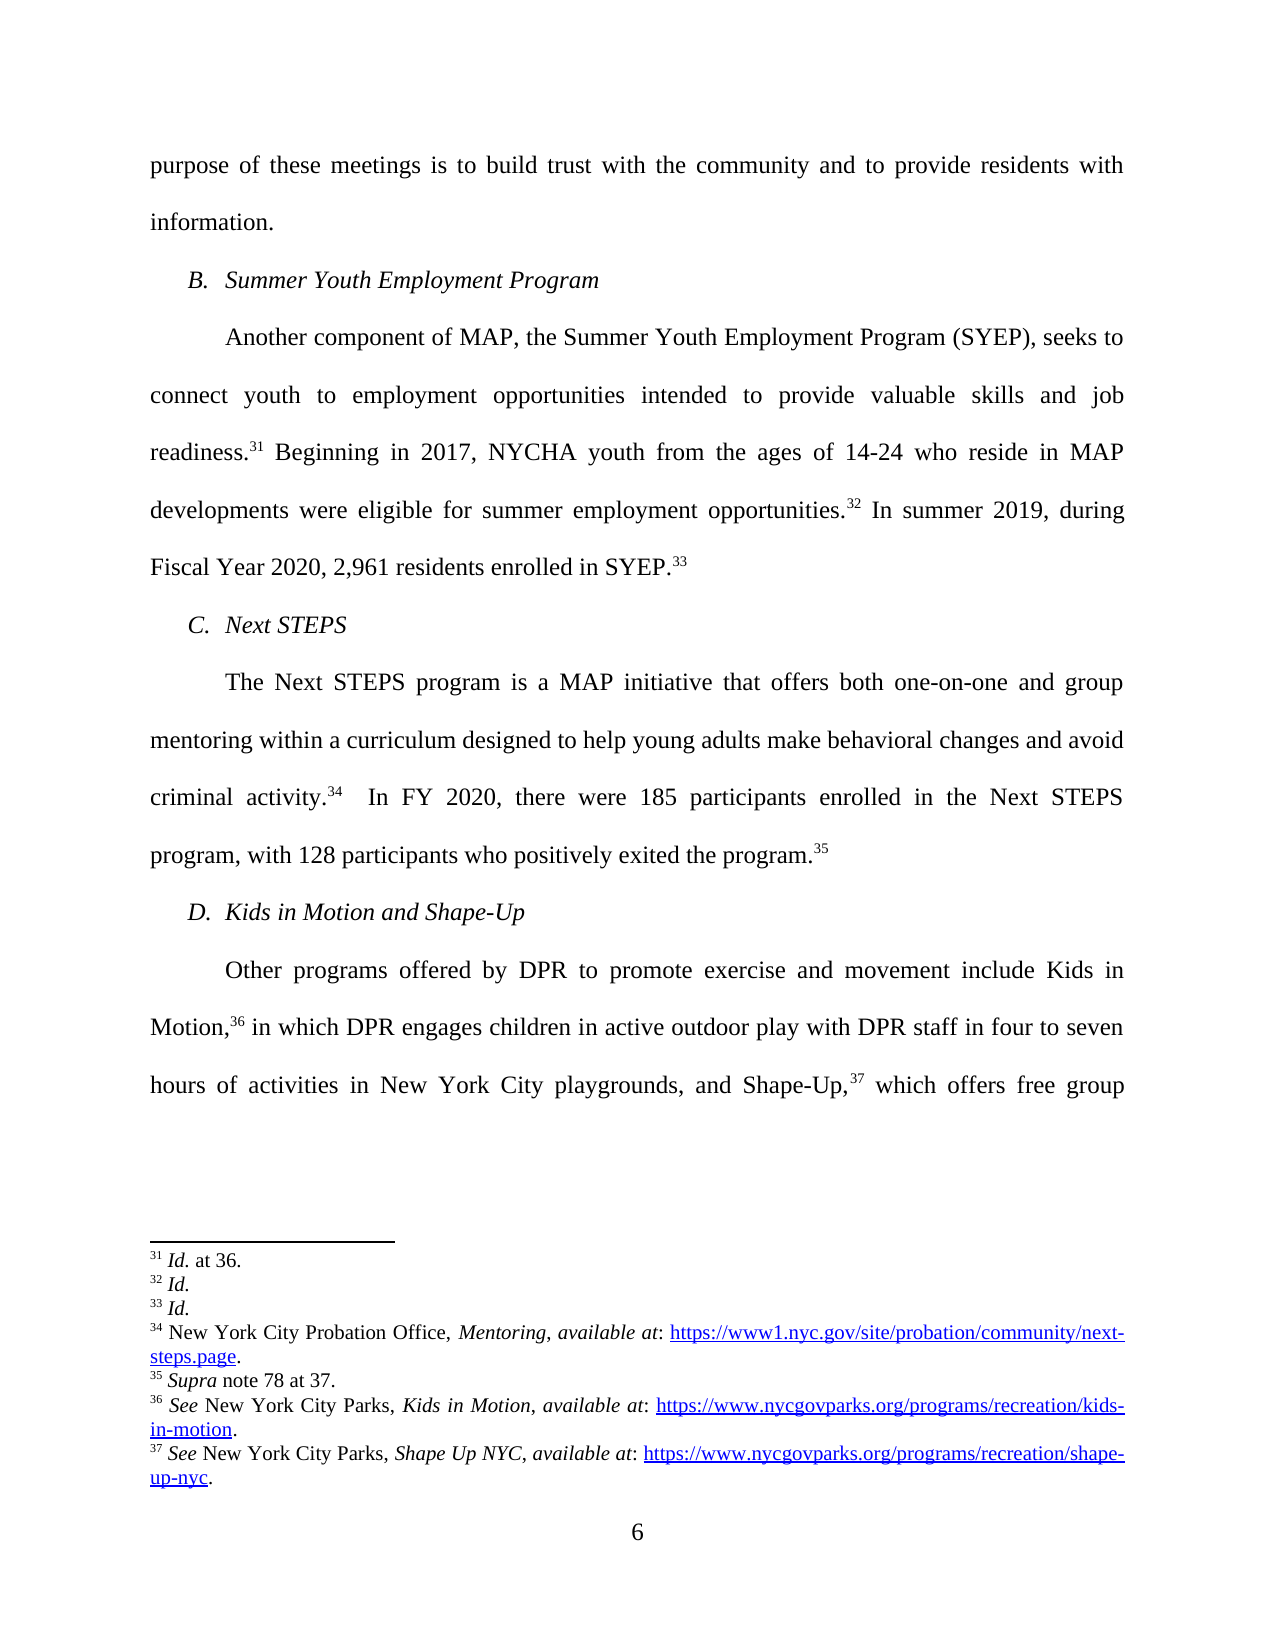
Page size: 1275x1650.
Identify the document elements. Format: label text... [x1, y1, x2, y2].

text Another component of MAP, the Summer Youth Employment Program (SYEP), seeks to connect youth to employment opportunities intended to provide valuable skills and job readiness. Beginning in 2017, NYCHA youth from the ages of 14-24 who reside in MAP developments were eligible for summer employment opportunities. In summer 2019, during Fiscal Year 2020, 2,961 residents enrolled in SYEP. [150, 322, 1125, 581]
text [150, 150, 1125, 236]
list Next STEPS [187, 610, 1125, 639]
text The Next STEPS program is a MAP initiative that offers both one-on-one and group mentoring within a curriculum designed to help young adults make behavioral changes and avoid criminal activity. In FY 2020, there were 185 participants enrolled in the Next STEPS program, with 128 participants who positively exited the program. [150, 667, 1125, 869]
text Other programs offered by DPR to promote exercise and movement include Kids in Motion, in which DPR engages children in active outdoor play with DPR staff in four to seven hours of activities in New York City playgrounds, and Shape-Up, which offers free group fitness programs. In FY 2020, there were 45,622 participants in Kids in Motion across MAP sites, and 20,128 participants in Shape-Up across MAP sites. [150, 955, 1125, 1099]
list Summer Youth Employment Program [187, 265, 1125, 294]
list Kids in Motion and Shape-Up [187, 897, 1125, 926]
